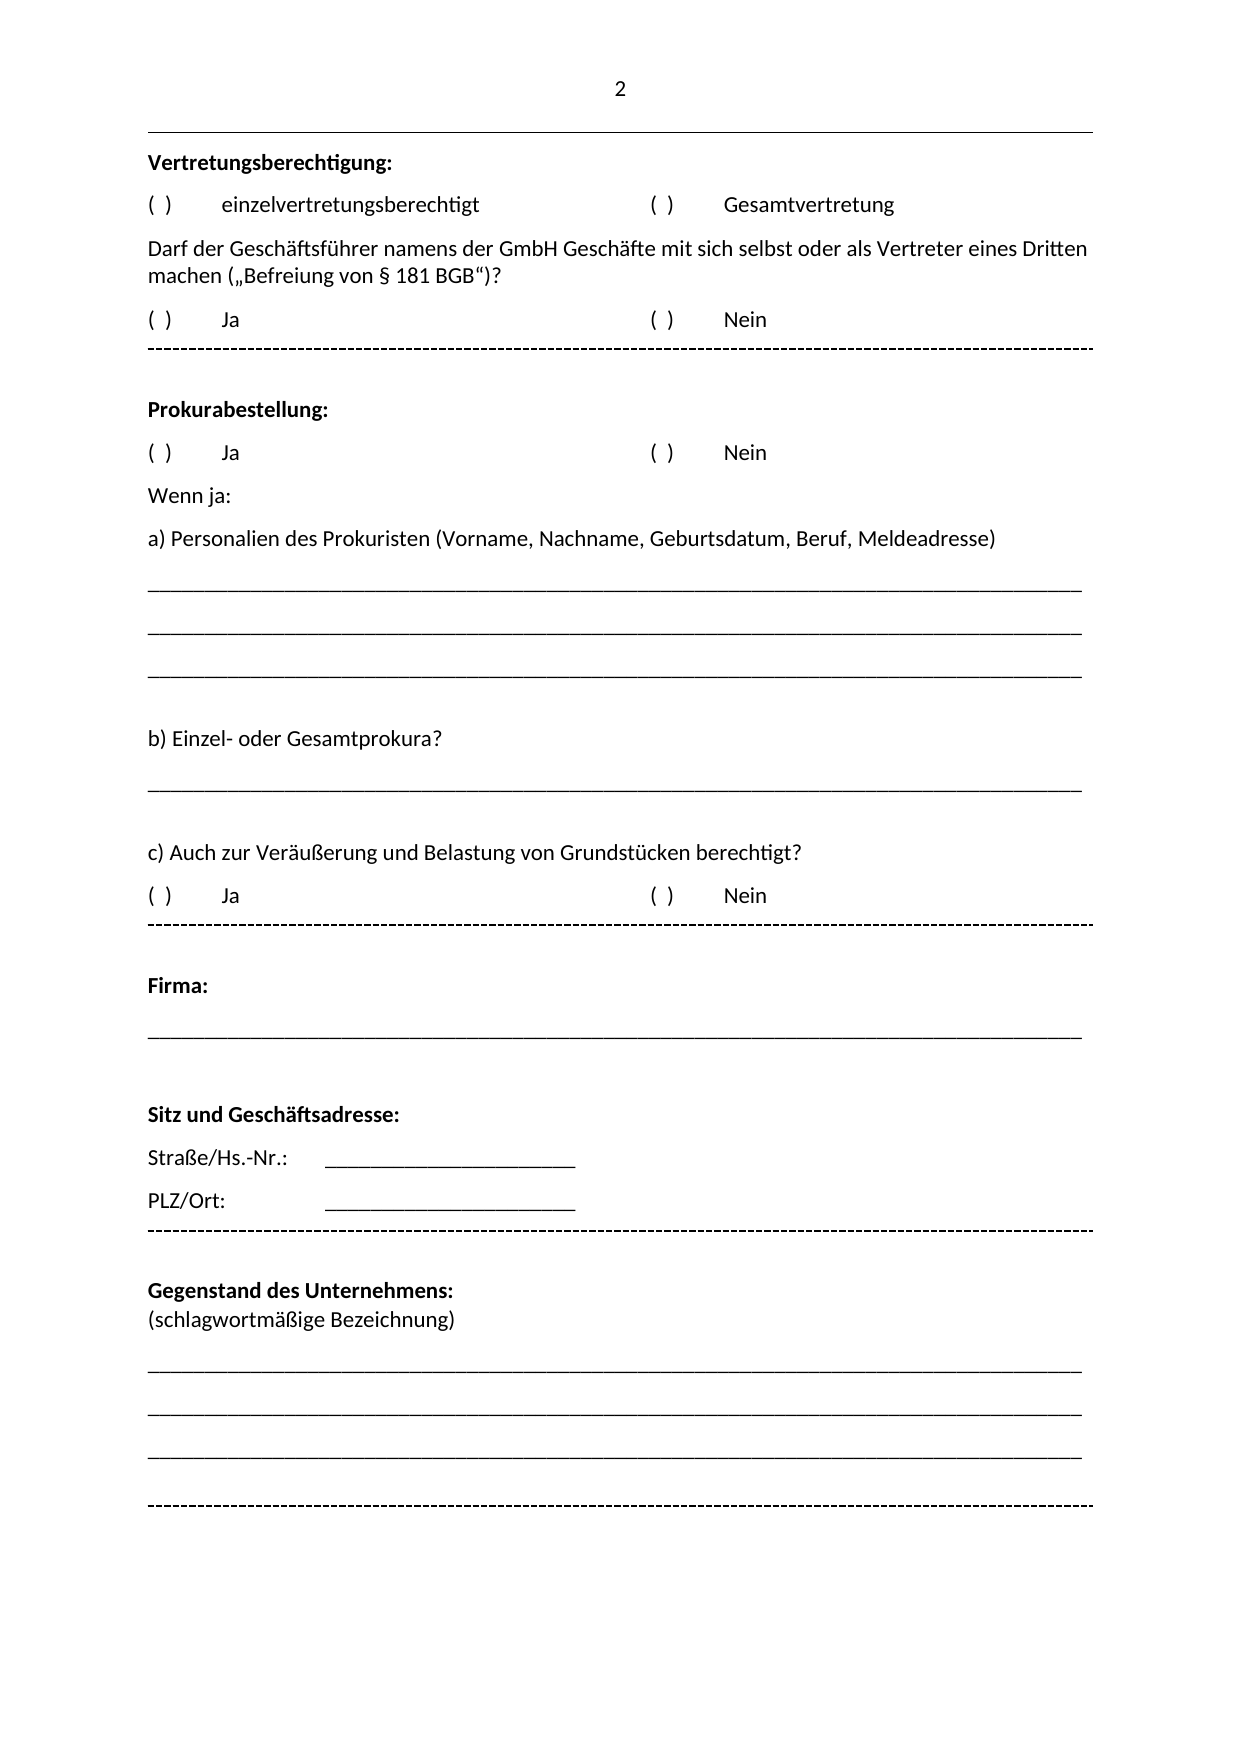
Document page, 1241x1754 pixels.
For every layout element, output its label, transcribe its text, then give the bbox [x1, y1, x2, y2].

text Sitz und Geschäftsadresse: [148, 1100, 1093, 1128]
text __________________________________________________________________________________ [148, 767, 1093, 823]
text Gegenstand des Unternehmens: (schlagwortmäßige Bezeichnung) [148, 1277, 1093, 1333]
text ( ) Ja ( ) Nein [148, 305, 1093, 333]
text __________________________________________________________________________________ [148, 1391, 1093, 1419]
text ( ) einzelvertretungsberechtigt ( ) Gesamtvertretung [148, 191, 1093, 219]
text ( ) Ja ( ) Nein [148, 438, 1093, 466]
text Darf der Geschäftsführer namens der GmbH Geschäfte mit sich selbst oder als Vertreter eines Dritten machen („Befreiung von § 181 BGB“)? [148, 234, 1093, 290]
text __________________________________________________________________________________ [148, 610, 1093, 638]
text ( ) Ja ( ) Nein [148, 881, 1093, 909]
text Firma: [148, 971, 1093, 999]
text PLZ/Ort: ______________________ [148, 1186, 1093, 1214]
text __________________________________________________________________________________ [148, 1434, 1093, 1490]
text b) Einzel- oder Gesamtprokura? [148, 724, 1093, 752]
text __________________________________________________________________________________ [148, 567, 1093, 595]
text __________________________________________________________________________________ [148, 653, 1093, 709]
text Wenn ja: [148, 481, 1093, 509]
text Prokurabestellung: [148, 395, 1093, 423]
text Straße/Hs.-Nr.: ______________________ [148, 1143, 1093, 1171]
text Vertretungsberechtigung: [148, 148, 1093, 176]
text a) Personalien des Prokuristen (Vorname, Nachname, Geburtsdatum, Beruf, Meldeadresse) [148, 524, 1093, 552]
text __________________________________________________________________________________ [148, 1014, 1093, 1042]
text __________________________________________________________________________________ [148, 1348, 1093, 1376]
text c) Auch zur Veräußerung und Belastung von Grundstücken berechtigt? [148, 838, 1093, 866]
